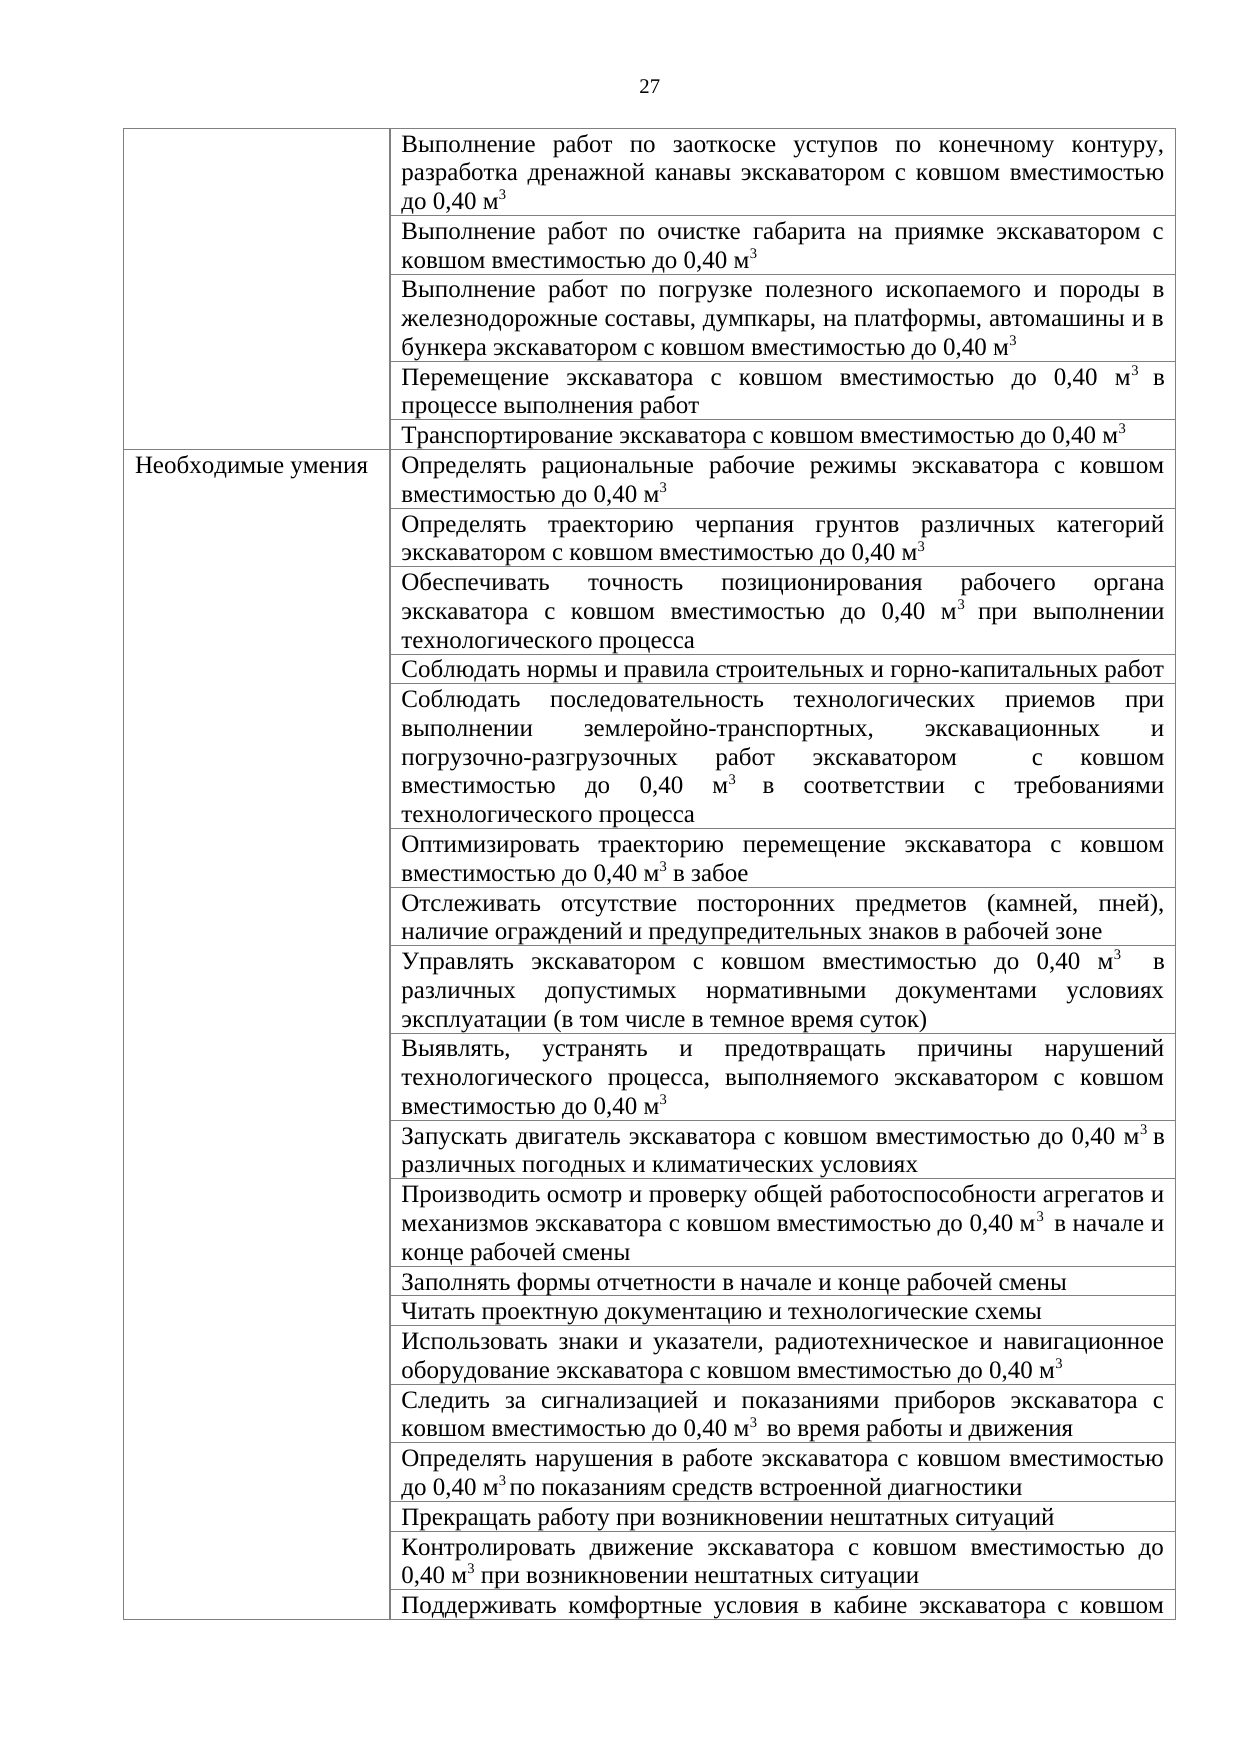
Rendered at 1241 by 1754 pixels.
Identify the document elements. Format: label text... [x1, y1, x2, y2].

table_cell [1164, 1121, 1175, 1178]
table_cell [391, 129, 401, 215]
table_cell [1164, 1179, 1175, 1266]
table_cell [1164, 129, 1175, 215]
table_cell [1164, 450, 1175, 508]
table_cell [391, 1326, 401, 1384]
table_cell Следить за сигнализацией и показаниями приборов экскаватора с ковшом вместимостью до 0,40 м3 во время работы и движения [391, 1385, 1175, 1442]
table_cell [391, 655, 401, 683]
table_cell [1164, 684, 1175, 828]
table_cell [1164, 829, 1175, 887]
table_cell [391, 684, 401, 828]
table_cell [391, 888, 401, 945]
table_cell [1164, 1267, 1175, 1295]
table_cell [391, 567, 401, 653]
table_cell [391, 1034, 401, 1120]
table_cell Контролировать движение экскаватора с ковшом вместимостью до 0,40 м3 при возникновении нештатных ситуации [391, 1532, 1175, 1589]
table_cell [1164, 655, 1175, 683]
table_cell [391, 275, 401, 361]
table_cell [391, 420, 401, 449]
table_cell Определять нарушения в работе экскаватора с ковшом вместимостью до 0,40 м3 по показаниям средств встроенной диагностики [391, 1443, 1175, 1501]
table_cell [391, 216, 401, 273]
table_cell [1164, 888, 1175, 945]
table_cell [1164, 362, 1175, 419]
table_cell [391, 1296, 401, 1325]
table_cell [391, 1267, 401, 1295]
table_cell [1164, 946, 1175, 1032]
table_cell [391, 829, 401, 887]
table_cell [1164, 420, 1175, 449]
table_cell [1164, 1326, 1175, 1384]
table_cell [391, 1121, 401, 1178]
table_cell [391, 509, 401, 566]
table_cell Необходимые умения [124, 450, 389, 1619]
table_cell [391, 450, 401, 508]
table_cell Прекращать работу при возникновении нештатных ситуаций [391, 1502, 1175, 1531]
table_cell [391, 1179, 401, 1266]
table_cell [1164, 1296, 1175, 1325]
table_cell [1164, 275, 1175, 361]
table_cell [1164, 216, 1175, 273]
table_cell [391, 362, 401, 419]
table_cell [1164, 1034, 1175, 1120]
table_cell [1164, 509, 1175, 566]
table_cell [391, 1590, 1175, 1619]
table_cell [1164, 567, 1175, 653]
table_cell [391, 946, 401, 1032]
